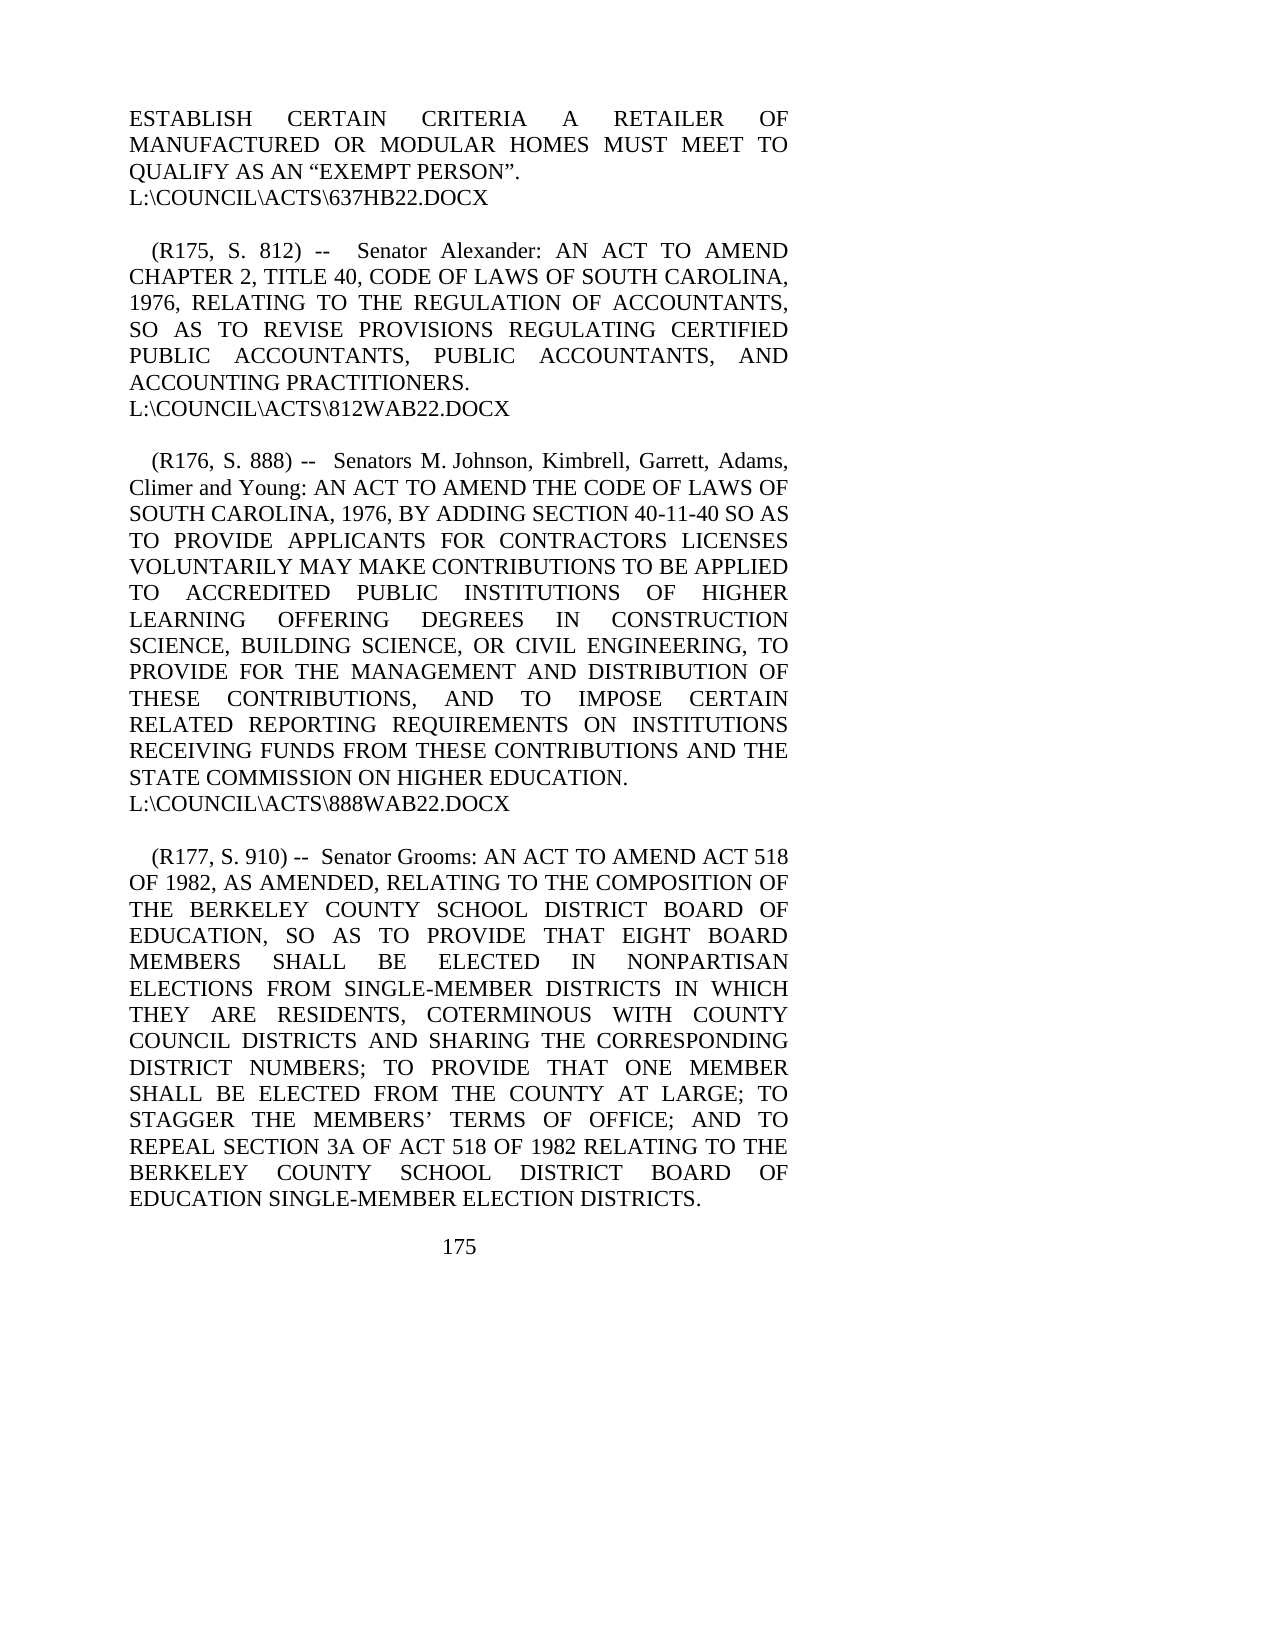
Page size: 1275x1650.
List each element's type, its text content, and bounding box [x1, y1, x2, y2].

text (R175, S. 812) -- Senator Alexander: AN ACT TO AMEND CHAPTER 2, TITLE 40, CODE OF LAWS OF SOUTH CAROLINA, 1976, RELATING TO THE REGULATION OF ACCOUNTANTS, SO AS TO REVISE PROVISIONS REGULATING CERTIFIED PUBLIC ACCOUNTANTS, PUBLIC ACCOUNTANTS, AND ACCOUNTING PRACTITIONERS. [129, 237, 789, 395]
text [129, 105, 789, 184]
text L:\COUNCIL\ACTS\637HB22.DOCX [129, 184, 789, 210]
text L:\COUNCIL\ACTS\812WAB22.DOCX [129, 395, 789, 421]
text L:\COUNCIL\ACTS\888WAB22.DOCX [129, 790, 789, 817]
text (R177, S. 910) -- Senator Grooms: AN ACT TO AMEND ACT 518 OF 1982, AS AMENDED, RELATING TO THE COMPOSITION OF THE BERKELEY COUNTY SCHOOL DISTRICT BOARD OF EDUCATION, SO AS TO PROVIDE THAT EIGHT BOARD MEMBERS SHALL BE ELECTED IN NONPARTISAN ELECTIONS FROM SINGLE-MEMBER DISTRICTS IN WHICH THEY ARE RESIDENTS, COTERMINOUS WITH COUNTY COUNCIL DISTRICTS AND SHARING THE CORRESPONDING DISTRICT NUMBERS; TO PROVIDE THAT ONE MEMBER SHALL BE ELECTED FROM THE COUNTY AT LARGE; TO STAGGER THE MEMBERS’ TERMS OF OFFICE; AND TO REPEAL SECTION 3A OF ACT 518 OF 1982 RELATING TO THE BERKELEY COUNTY SCHOOL DISTRICT BOARD OF EDUCATION SINGLE-MEMBER ELECTION DISTRICTS. [129, 843, 789, 1212]
text (R176, S. 888) -- Senators M. Johnson, Kimbrell, Garrett, Adams, Climer and Young: AN ACT TO AMEND THE CODE OF LAWS OF SOUTH CAROLINA, 1976, BY ADDING SECTION 40-11-40 SO AS TO PROVIDE APPLICANTS FOR CONTRACTORS LICENSES VOLUNTARILY MAY MAKE CONTRIBUTIONS TO BE APPLIED TO ACCREDITED PUBLIC INSTITUTIONS OF HIGHER LEARNING OFFERING DEGREES IN CONSTRUCTION SCIENCE, BUILDING SCIENCE, OR CIVIL ENGINEERING, TO PROVIDE FOR THE MANAGEMENT AND DISTRIBUTION OF THESE CONTRIBUTIONS, AND TO IMPOSE CERTAIN RELATED REPORTING REQUIREMENTS ON INSTITUTIONS RECEIVING FUNDS FROM THESE CONTRIBUTIONS AND THE STATE COMMISSION ON HIGHER EDUCATION. [129, 448, 789, 790]
